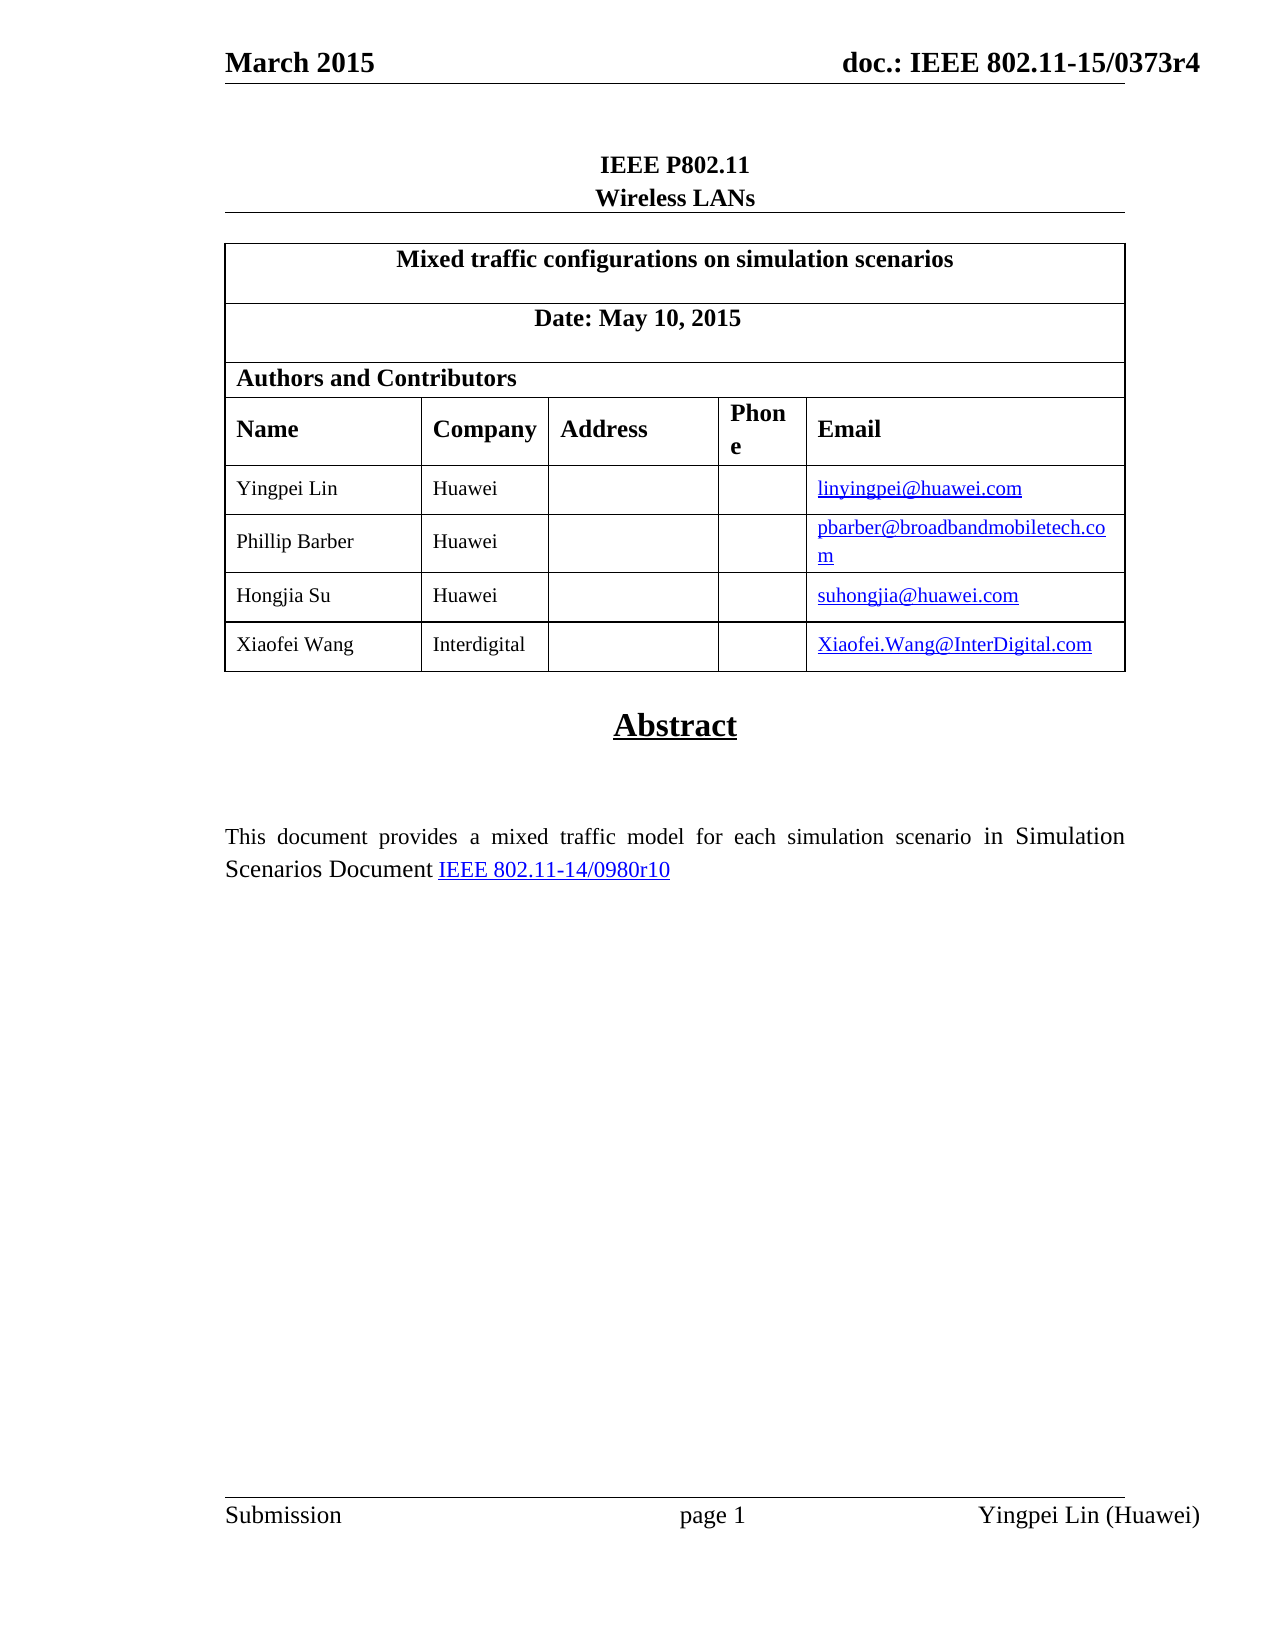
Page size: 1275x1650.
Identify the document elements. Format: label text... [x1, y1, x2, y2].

table_cell [549, 623, 718, 671]
table_cell linyingpei@huawei.com [807, 466, 1124, 514]
table_cell [549, 573, 718, 621]
table_header Mixed traffic configurations on simulation scenarios [226, 244, 1124, 302]
table_cell [719, 515, 806, 572]
table_cell Interdigital [422, 623, 548, 671]
table_cell Huawei [422, 573, 548, 621]
table_cell Address [549, 398, 718, 465]
table_cell Phillip Barber [226, 515, 421, 572]
table_cell suhongjia@huawei.com [807, 573, 1124, 621]
table_cell [719, 623, 806, 671]
text IEEE P802.11 Wireless LANs [225, 150, 1125, 212]
table_cell [719, 573, 806, 621]
table_cell Company [422, 398, 548, 465]
table_cell Yingpei Lin [226, 466, 421, 514]
table_cell Xiaofei.Wang@InterDigital.com [807, 623, 1124, 671]
table_cell Xiaofei Wang [226, 623, 421, 671]
table_cell Authors and Contributors [226, 363, 1124, 397]
table_cell Huawei [422, 466, 548, 514]
table_cell Name [226, 398, 421, 465]
table_cell Email [807, 398, 1124, 465]
table_cell Hongjia Su [226, 573, 421, 621]
table_cell pbarber@broadbandmobiletech.com [807, 515, 1124, 572]
table_cell Huawei [422, 515, 548, 572]
table_cell [719, 466, 806, 514]
table_cell Phone [719, 398, 806, 465]
table_cell [549, 515, 718, 572]
subtitle Abstract [225, 705, 1125, 744]
table_cell Date: May 10, 2015 [226, 304, 1124, 362]
table_cell [549, 466, 718, 514]
text This document provides a mixed traffic model for each simulation scenario in Simulation Scenarios Document IEEE 802.11-14/0980r10 [225, 821, 1125, 883]
